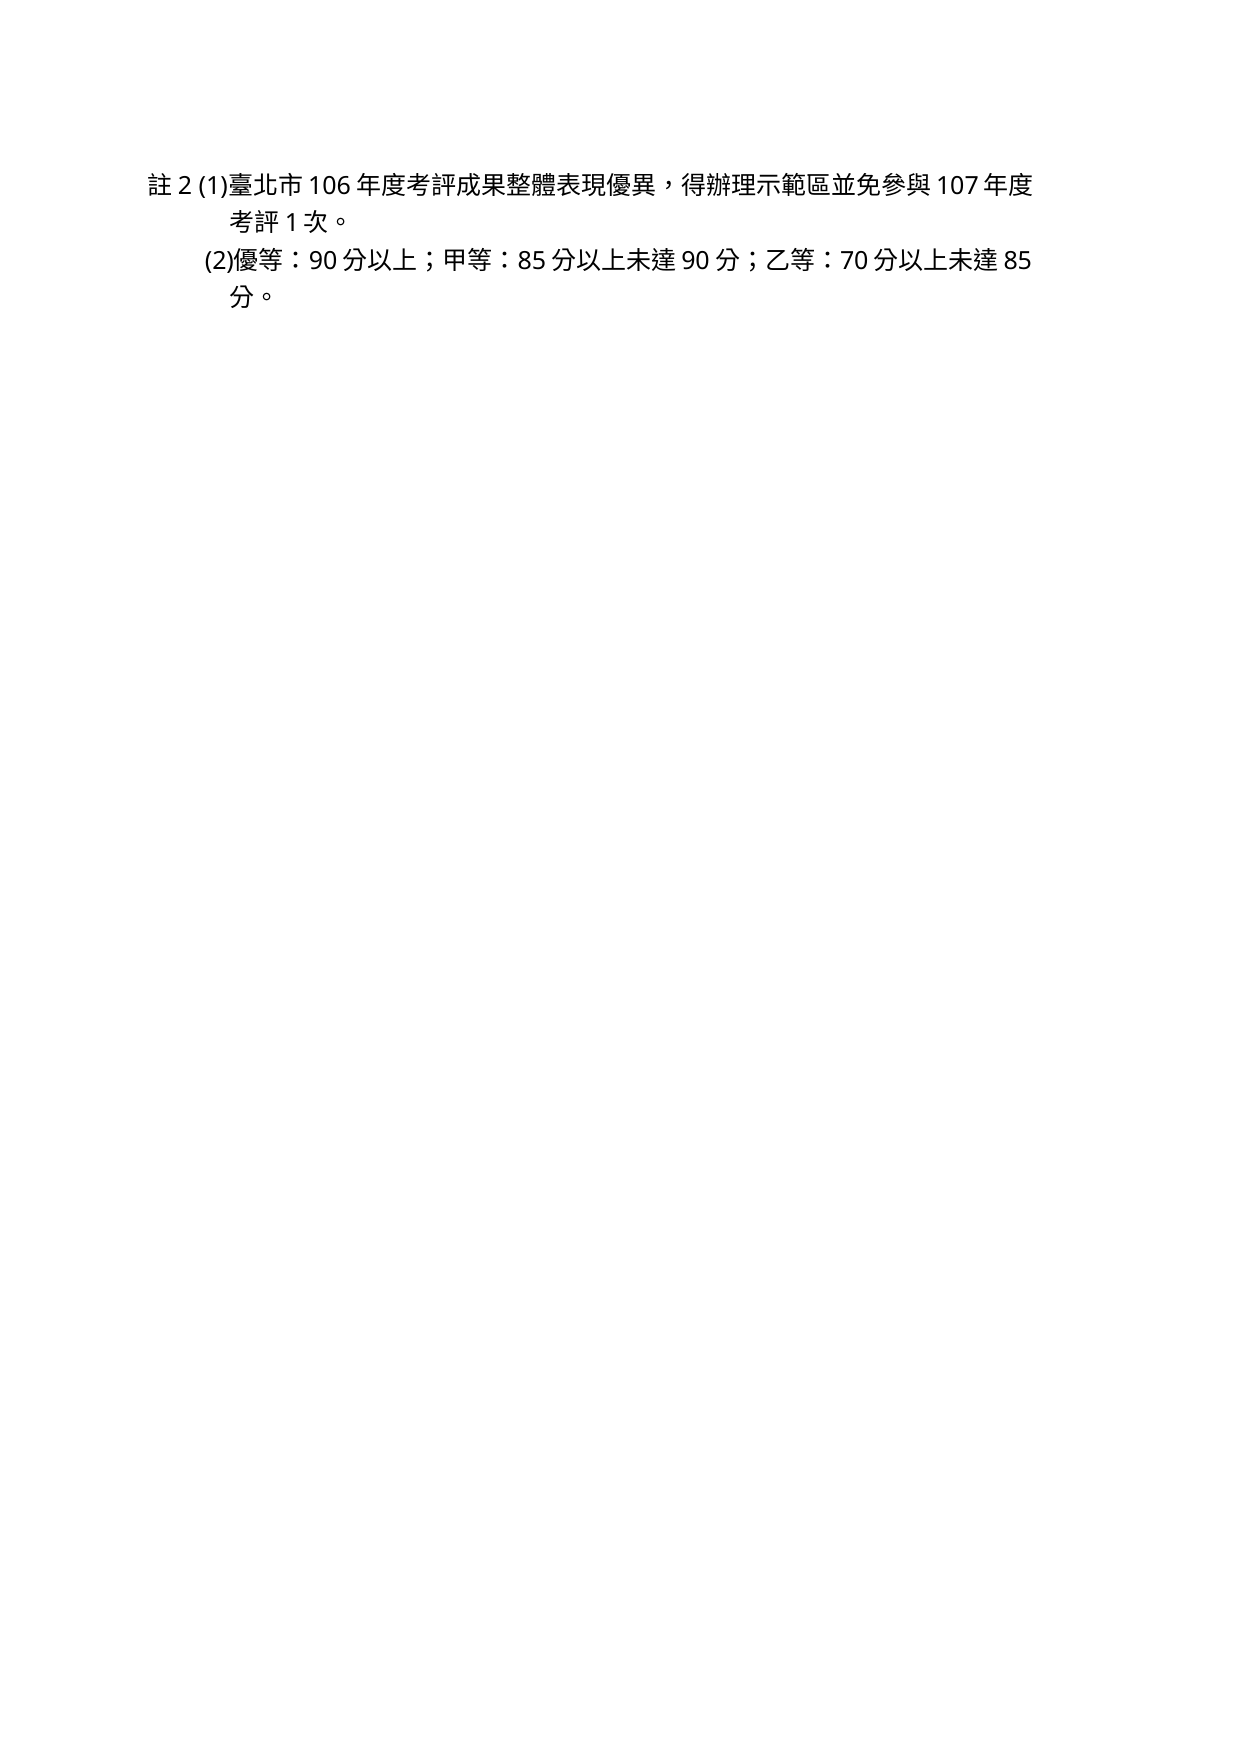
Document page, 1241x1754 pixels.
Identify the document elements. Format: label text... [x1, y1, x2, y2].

text (2)優等：90分以上；甲等：85分以上未達90分；乙等：70分以上未達85分。 [204, 239, 1053, 314]
text 註2 (1)臺北市106年度考評成果整體表現優異，得辦理示範區並免參與107年度考評1次。 [148, 164, 1053, 239]
